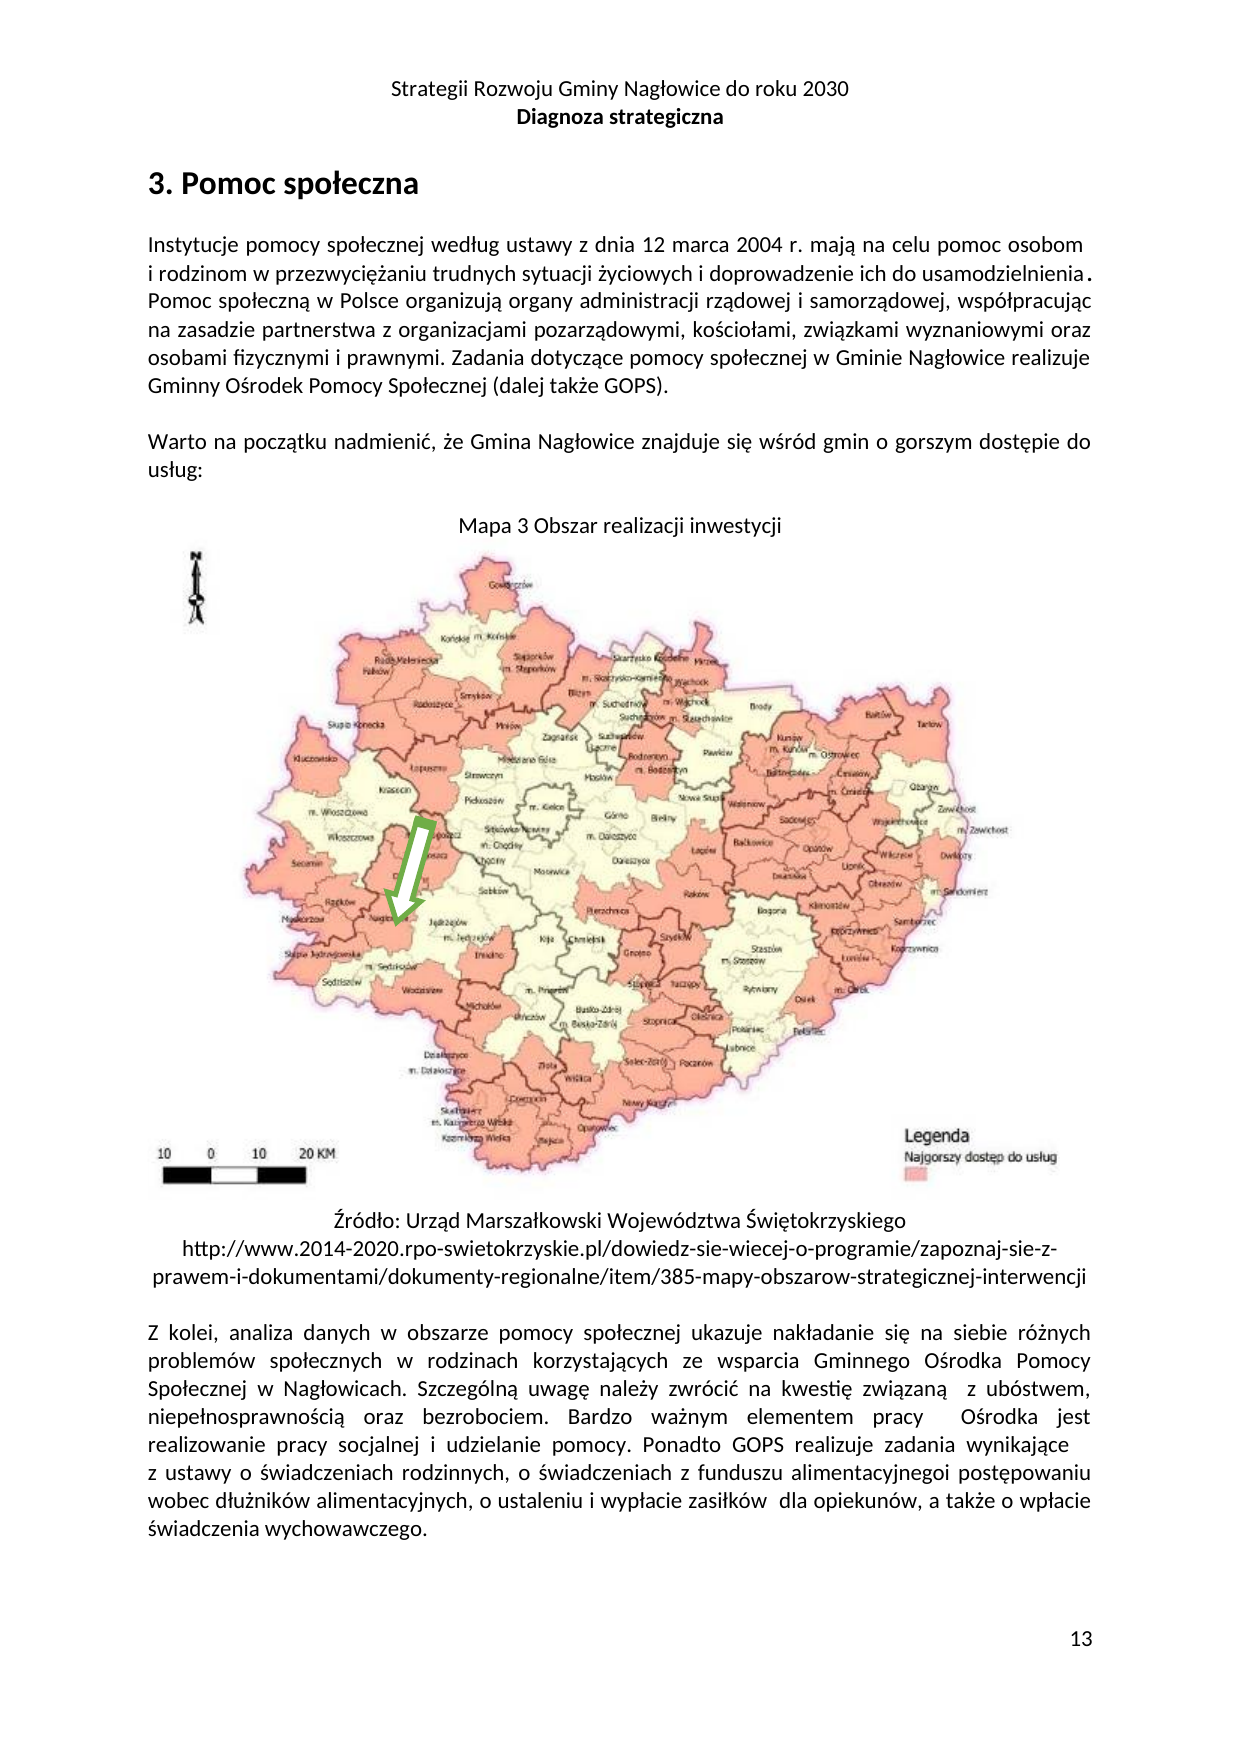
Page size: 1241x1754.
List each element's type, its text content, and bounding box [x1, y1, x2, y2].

text Z kolei, analiza danych w obszarze pomocy społecznej ukazuje nakładanie się na siebie różnych problemów społecznych w rodzinach korzystających ze wsparcia Gminnego Ośrodka Pomocy Społecznej w Nagłowicach. Szczególną uwagę należy zwrócić na kwestię związaną z ubóstwem, niepełnosprawnością oraz bezrobociem. Bardzo ważnym elementem pracy Ośrodka jest realizowanie pracy socjalnej i udzielanie pomocy. Ponadto GOPS realizuje zadania wynikające z ustawy o świadczeniach rodzinnych, o świadczeniach z funduszu alimentacyjnegoi postępowaniu wobec dłużników alimentacyjnych, o ustaleniu i wypłacie zasiłków dla opiekunów, a także o wpłacie świadczenia wychowawczego. [148, 1318, 1092, 1542]
subtitle 3. Pomoc społeczna [148, 162, 1092, 203]
text Instytucje pomocy społecznej według ustawy z dnia 12 marca 2004 r. mają na celu pomoc osobom i rodzinom w przezwyciężaniu trudnych sytuacji życiowych i doprowadzenie ich do usamodzielnienia. Pomoc społeczną w Polsce organizują organy administracji rządowej i samorządowej, współpracując na zasadzie partnerstwa z organizacjami pozarządowymi, kościołami, związkami wyznaniowymi oraz osobami fizycznymi i prawnymi. Zadania dotyczące pomocy społecznej w Gminie Nagłowice realizuje Gminny Ośrodek Pomocy Społecznej (dalej także GOPS). [148, 231, 1092, 399]
text Źródło: Urząd Marszałkowski Województwa Świętokrzyskiego [148, 1207, 1092, 1234]
text Warto na początku nadmienić, że Gmina Nagłowice znajduje się wśród gmin o gorszym dostępie do usług: [148, 427, 1092, 483]
text http://www.2014-2020.rpo-swietokrzyskie.pl/dowiedz-sie-wiecej-o-programie/zapoznaj-sie-z-prawem-i-dokumentami/dokumenty-regionalne/item/385-mapy-obszarow-strategicznej-interwencji [148, 1234, 1092, 1290]
text Mapa 3 Obszar realizacji inwestycji [148, 511, 1092, 538]
picture [147, 538, 1093, 1207]
